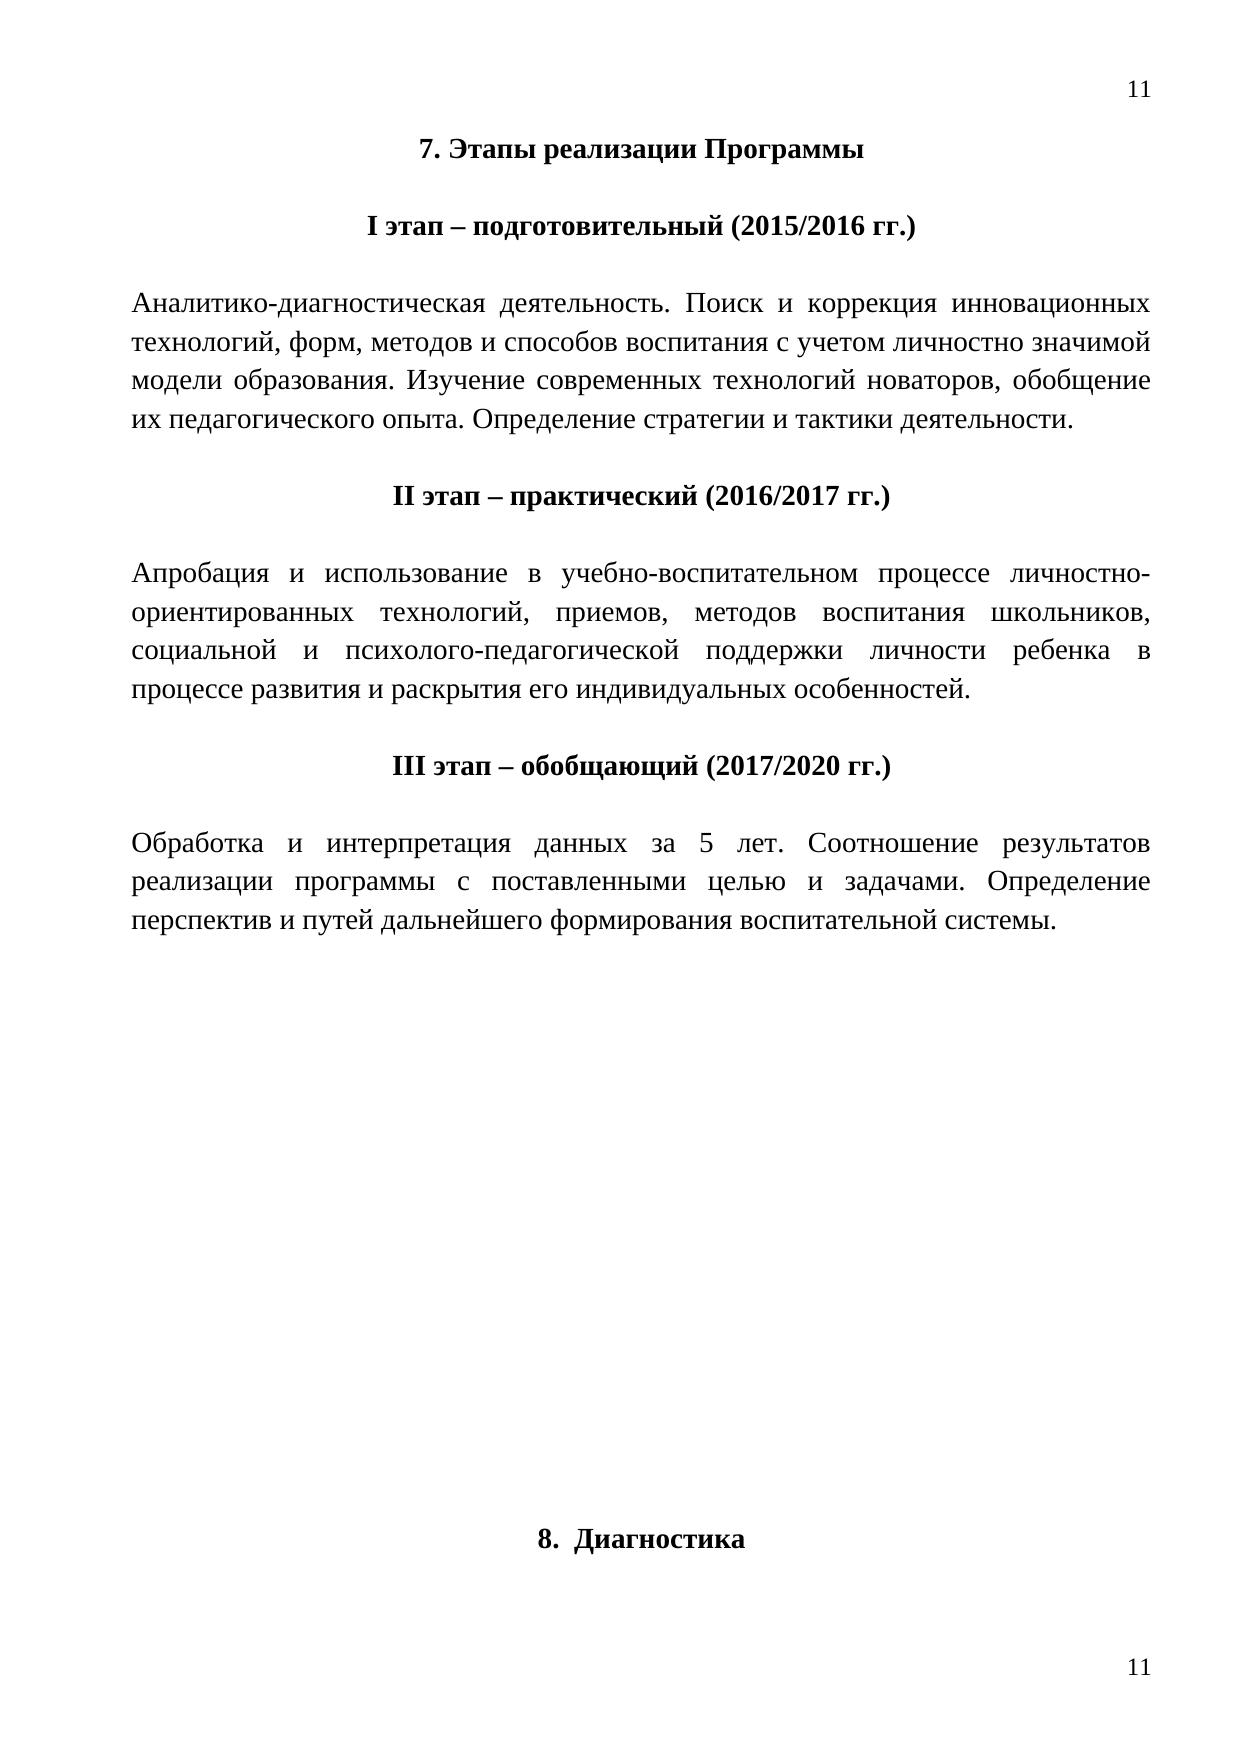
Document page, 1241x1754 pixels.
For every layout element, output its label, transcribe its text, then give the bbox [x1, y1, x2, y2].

text 8. Диагностика [131, 1521, 1152, 1554]
text III этап – обобщающий (2017/2020 гг.) [131, 748, 1152, 781]
text Аналитико-диагностическая деятельность. Поиск и коррекция инновационных технологий, форм, методов и способов воспитания с учетом личностно значимой модели образования. Изучение современных технологий новаторов, обобщение их педагогического опыта. Определение стратегии и тактики деятельности. [131, 285, 1152, 434]
text Обработка и интерпретация данных за 5 лет. Соотношение результатов реализации программы с поставленными целью и задачами. Определение перспектив и путей дальнейшего формирования воспитательной системы. [131, 825, 1152, 936]
text I этап – подготовительный (2015/2016 гг.) [131, 208, 1152, 242]
text Апробация и использование в учебно-воспитательном процессе личностно-ориентированных технологий, приемов, методов воспитания школьников, социальной и психолого-педагогической поддержки личности ребенка в процессе развития и раскрытия его индивидуальных особенностей. [131, 555, 1152, 704]
text II этап – практический (2016/2017 гг.) [131, 478, 1152, 512]
text 7. Этапы реализации Программы [131, 131, 1152, 165]
